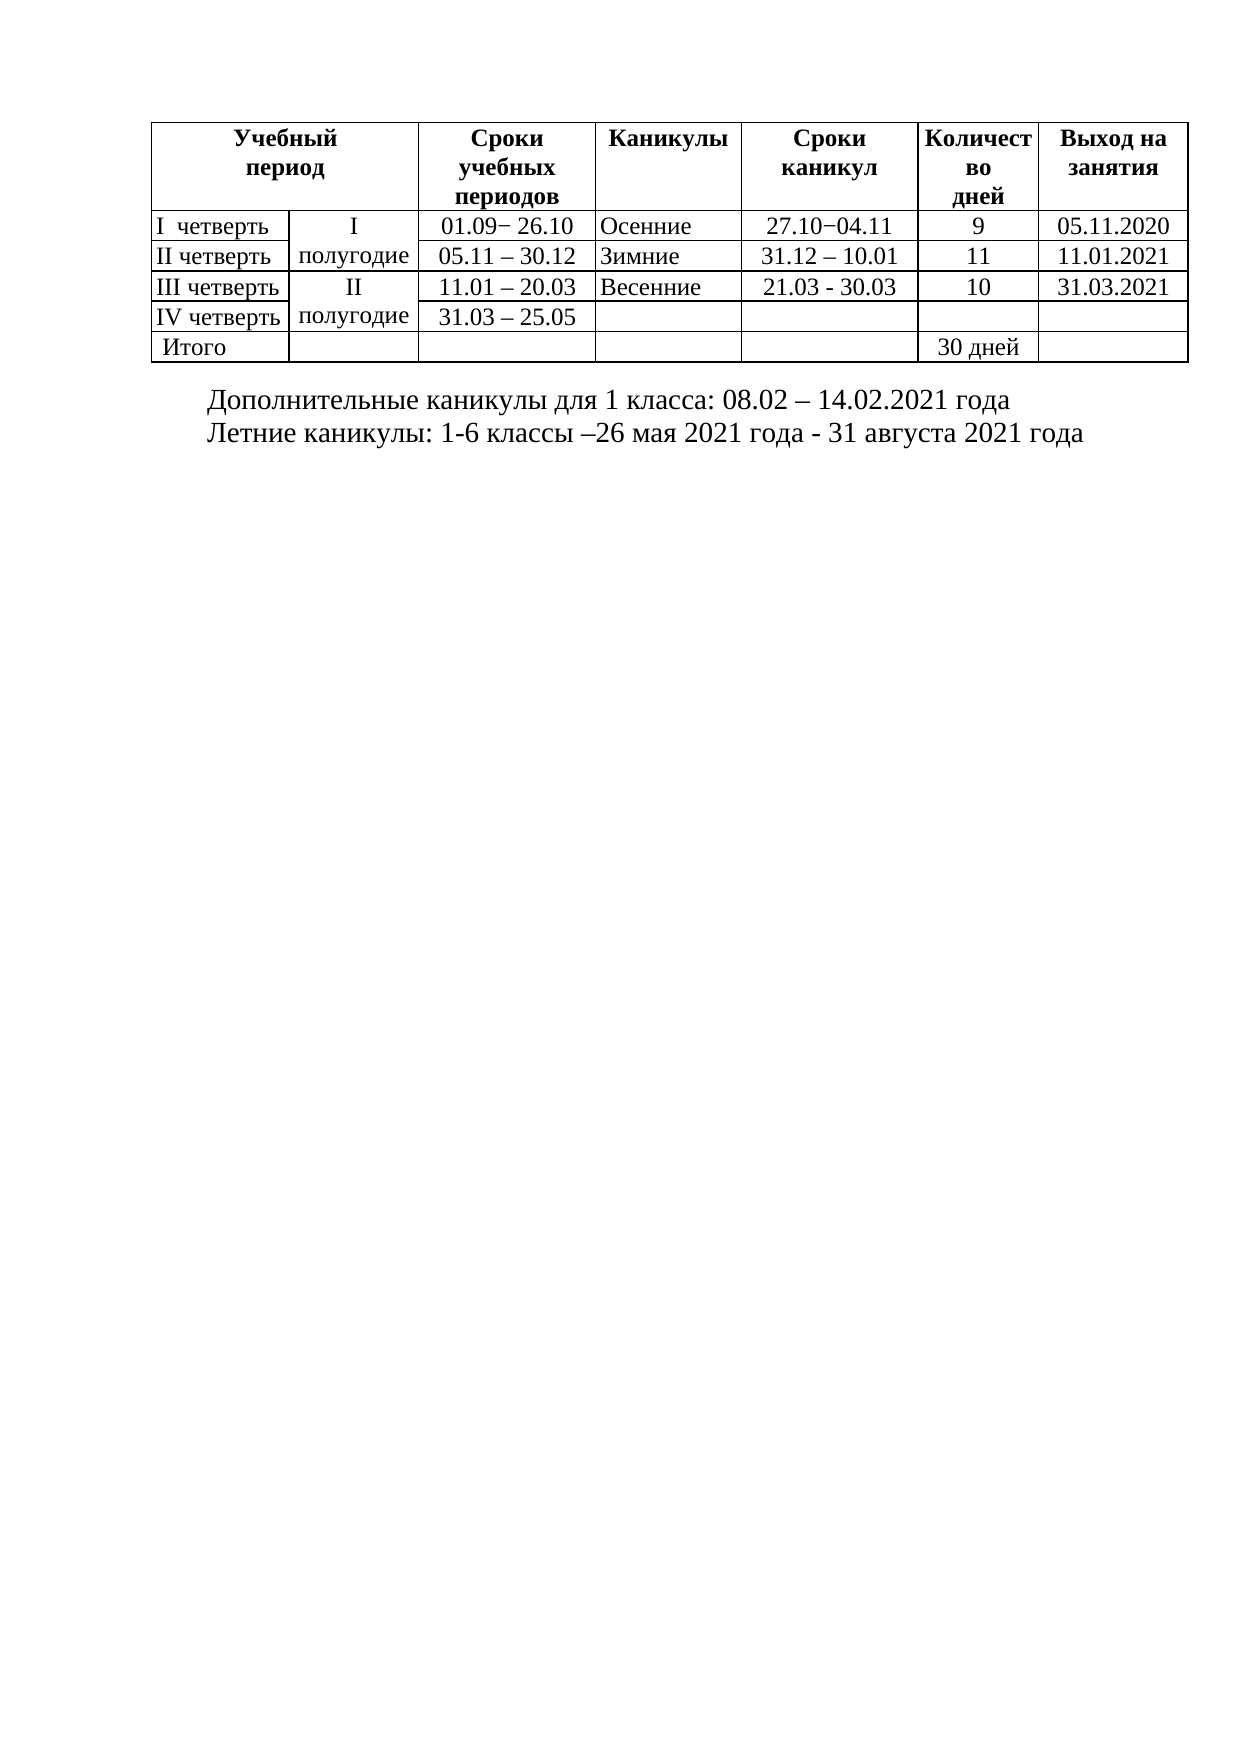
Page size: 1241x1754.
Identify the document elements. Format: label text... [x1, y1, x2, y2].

table_cell [737, 332, 741, 361]
table_cell [419, 332, 423, 361]
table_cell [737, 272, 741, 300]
table_header Учебный период [152, 123, 418, 209]
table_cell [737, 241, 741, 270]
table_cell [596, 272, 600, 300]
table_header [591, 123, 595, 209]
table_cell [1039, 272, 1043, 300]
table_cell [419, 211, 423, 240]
text Летние каникулы: 1-6 классы –26 мая 2021 года - 31 августа 2021 года [177, 415, 1162, 449]
table_header Сроки каникул [742, 123, 917, 209]
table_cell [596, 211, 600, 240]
table_cell [596, 302, 600, 331]
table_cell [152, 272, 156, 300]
table_cell I полугодие [290, 211, 418, 270]
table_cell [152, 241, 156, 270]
table_header Каникулы [596, 123, 741, 209]
table_cell [1034, 302, 1038, 331]
table_cell [1039, 332, 1043, 361]
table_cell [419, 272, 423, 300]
table_cell [737, 302, 741, 331]
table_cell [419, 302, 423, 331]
table_cell [596, 332, 600, 361]
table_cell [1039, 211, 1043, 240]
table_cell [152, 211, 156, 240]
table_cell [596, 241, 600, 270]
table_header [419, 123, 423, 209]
table_cell [1039, 302, 1043, 331]
table_header Выход на занятия [1039, 123, 1187, 209]
table_cell [414, 332, 418, 361]
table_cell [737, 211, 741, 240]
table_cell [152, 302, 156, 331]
text Дополнительные каникулы для 1 класса: 08.02 – 14.02.2021 года [177, 382, 1162, 415]
table_cell II полугодие [290, 272, 418, 331]
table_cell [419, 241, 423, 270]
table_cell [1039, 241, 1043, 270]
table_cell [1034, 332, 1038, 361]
